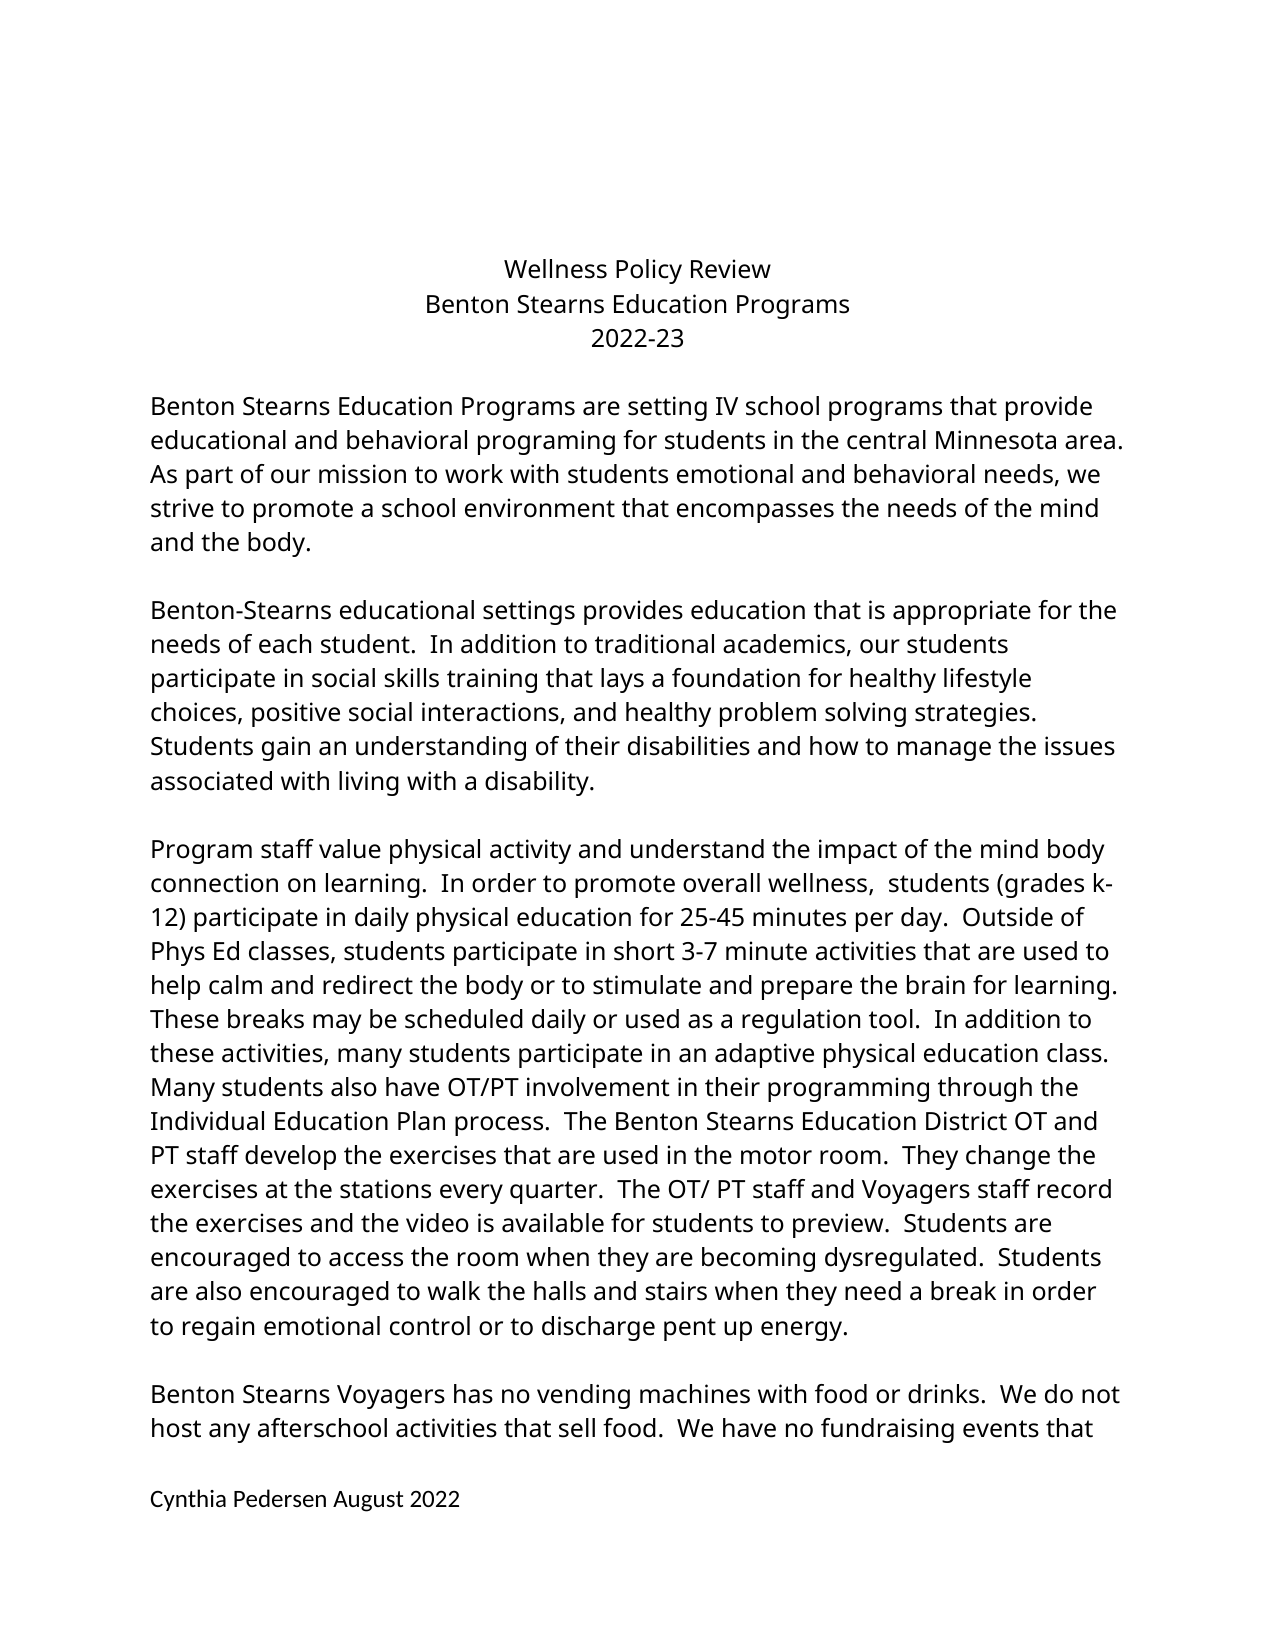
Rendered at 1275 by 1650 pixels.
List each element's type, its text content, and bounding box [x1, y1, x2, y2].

text 2022-23 [150, 320, 1125, 354]
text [150, 1376, 1125, 1444]
text Benton Stearns Education Programs are setting IV school programs that provide educational and behavioral programing for students in the central Minnesota area. As part of our mission to work with students emotional and behavioral needs, we strive to promote a school environment that encompasses the needs of the mind and the body. [150, 388, 1125, 559]
text Benton Stearns Education Programs [150, 286, 1125, 320]
text Wellness Policy Review [150, 252, 1125, 286]
text Benton-Stearns educational settings provides education that is appropriate for the needs of each student. In addition to traditional academics, our students participate in social skills training that lays a foundation for healthy lifestyle choices, positive social interactions, and healthy problem solving strategies. Students gain an understanding of their disabilities and how to manage the issues associated with living with a disability. [150, 593, 1125, 797]
text Program staff value physical activity and understand the impact of the mind body connection on learning. In order to promote overall wellness, students (grades k- 12) participate in daily physical education for 25-45 minutes per day. Outside of Phys Ed classes, students participate in short 3-7 minute activities that are used to help calm and redirect the body or to stimulate and prepare the brain for learning. These breaks may be scheduled daily or used as a regulation tool. In addition to these activities, many students participate in an adaptive physical education class. Many students also have OT/PT involvement in their programming through the Individual Education Plan process. The Benton Stearns Education District OT and PT staff develop the exercises that are used in the motor room. They change the exercises at the stations every quarter. The OT/ PT staff and Voyagers staff record the exercises and the video is available for students to preview. Students are encouraged to access the room when they are becoming dysregulated. Students are also encouraged to walk the halls and stairs when they need a break in order to regain emotional control or to discharge pent up energy. [150, 831, 1125, 1342]
